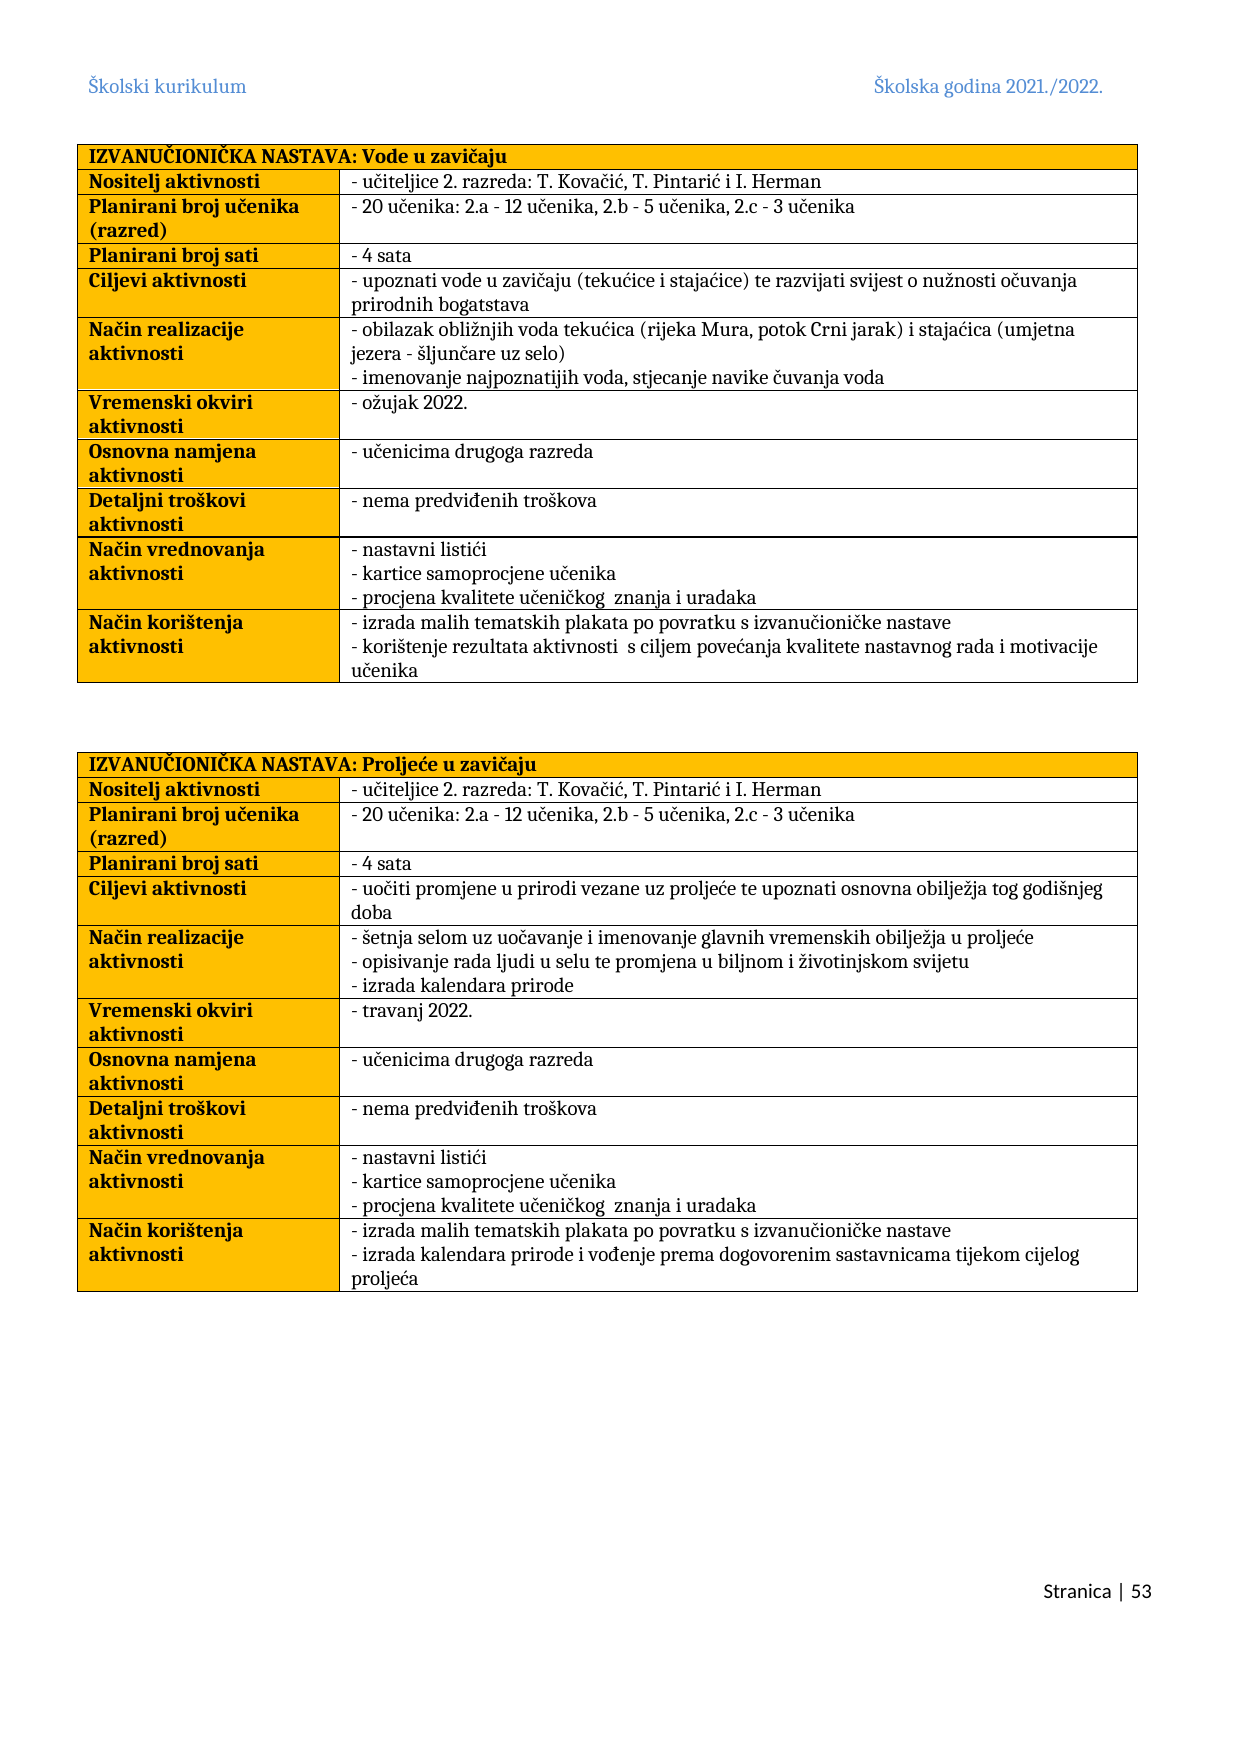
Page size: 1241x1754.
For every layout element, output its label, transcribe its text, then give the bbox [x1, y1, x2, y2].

table_cell - šetnja selom uz uočavanje i imenovanje glavnih vremenskih obilježja u proljeće - opisivanje rada ljudi u selu te promjena u biljnom i životinjskom svijetu - izrada kalendara prirode [340, 926, 1137, 998]
table_header IZVANUČIONIČKA NASTAVA: Proljeće u zavičaju [78, 753, 1137, 777]
table_cell - učiteljice 2. razreda: T. Kovačić, T. Pintarić i I. Herman [340, 778, 1137, 802]
table_cell Vremenski okviri aktivnosti [78, 391, 339, 438]
table_cell - 4 sata [340, 852, 1137, 876]
table_cell - uočiti promjene u prirodi vezane uz proljeće te upoznati osnovna obilježja tog godišnjeg doba [340, 877, 1137, 925]
table_cell - 4 sata [340, 244, 1137, 268]
table_cell Način korištenja aktivnosti [78, 610, 339, 682]
table_cell Planirani broj sati [78, 852, 339, 876]
table_cell - učiteljice 2. razreda: T. Kovačić, T. Pintarić i I. Herman [340, 170, 1137, 194]
table_cell Osnovna namjena aktivnosti [78, 440, 339, 487]
table_cell - ožujak 2022. [340, 391, 1137, 438]
table_cell Planirani broj sati [78, 244, 339, 268]
table_header IZVANUČIONIČKA NASTAVA: Vode u zavičaju [78, 145, 1137, 169]
table_cell Nositelj aktivnosti [78, 778, 339, 802]
table_cell - učenicima drugoga razreda [340, 1048, 1137, 1096]
table_cell Nositelj aktivnosti [78, 170, 339, 194]
table_cell - nema predviđenih troškova [340, 489, 1137, 536]
table_cell - upoznati vode u zavičaju (tekućice i stajaćice) te razvijati svijest o nužnosti očuvanja prirodnih bogatstava [340, 269, 1137, 317]
table_cell - nastavni listići - kartice samoprocjene učenika - procjena kvalitete učeničkog znanja i uradaka [340, 538, 1137, 609]
table_cell Način vrednovanja aktivnosti [78, 1146, 339, 1218]
table_cell - obilazak obližnjih voda tekućica (rijeka Mura, potok Crni jarak) i stajaćica (umjetna jezera - šljunčare uz selo) - imenovanje najpoznatijih voda, stjecanje navike čuvanja voda [340, 318, 1137, 389]
table_cell Planirani broj učenika (razred) [78, 803, 339, 851]
table_cell - nema predviđenih troškova [340, 1097, 1137, 1145]
table_cell Detaljni troškovi aktivnosti [78, 1097, 339, 1145]
table_cell - izrada malih tematskih plakata po povratku s izvanučioničke nastave - izrada kalendara prirode i vođenje prema dogovorenim sastavnicama tijekom cijelog proljeća [340, 1219, 1137, 1291]
table_cell - izrada malih tematskih plakata po povratku s izvanučioničke nastave - korištenje rezultata aktivnosti s ciljem povećanja kvalitete nastavnog rada i motivacije učenika [340, 610, 1137, 682]
table_cell - travanj 2022. [340, 999, 1137, 1047]
table_cell - 20 učenika: 2.a - 12 učenika, 2.b - 5 učenika, 2.c - 3 učenika [340, 195, 1137, 243]
table_cell - nastavni listići - kartice samoprocjene učenika - procjena kvalitete učeničkog znanja i uradaka [340, 1146, 1137, 1218]
table_cell Detaljni troškovi aktivnosti [78, 489, 339, 536]
table_cell Planirani broj učenika (razred) [78, 195, 339, 243]
table_cell Ciljevi aktivnosti [78, 269, 339, 317]
table_cell - 20 učenika: 2.a - 12 učenika, 2.b - 5 učenika, 2.c - 3 učenika [340, 803, 1137, 851]
table_cell Način vrednovanja aktivnosti [78, 538, 339, 609]
table_cell - učenicima drugoga razreda [340, 440, 1137, 487]
table_cell Način korištenja aktivnosti [78, 1219, 339, 1291]
table_cell Način realizacije aktivnosti [78, 926, 339, 998]
table_cell Vremenski okviri aktivnosti [78, 999, 339, 1047]
table_cell Osnovna namjena aktivnosti [78, 1048, 339, 1096]
table_cell Ciljevi aktivnosti [78, 877, 339, 925]
table_cell Način realizacije aktivnosti [78, 318, 339, 389]
